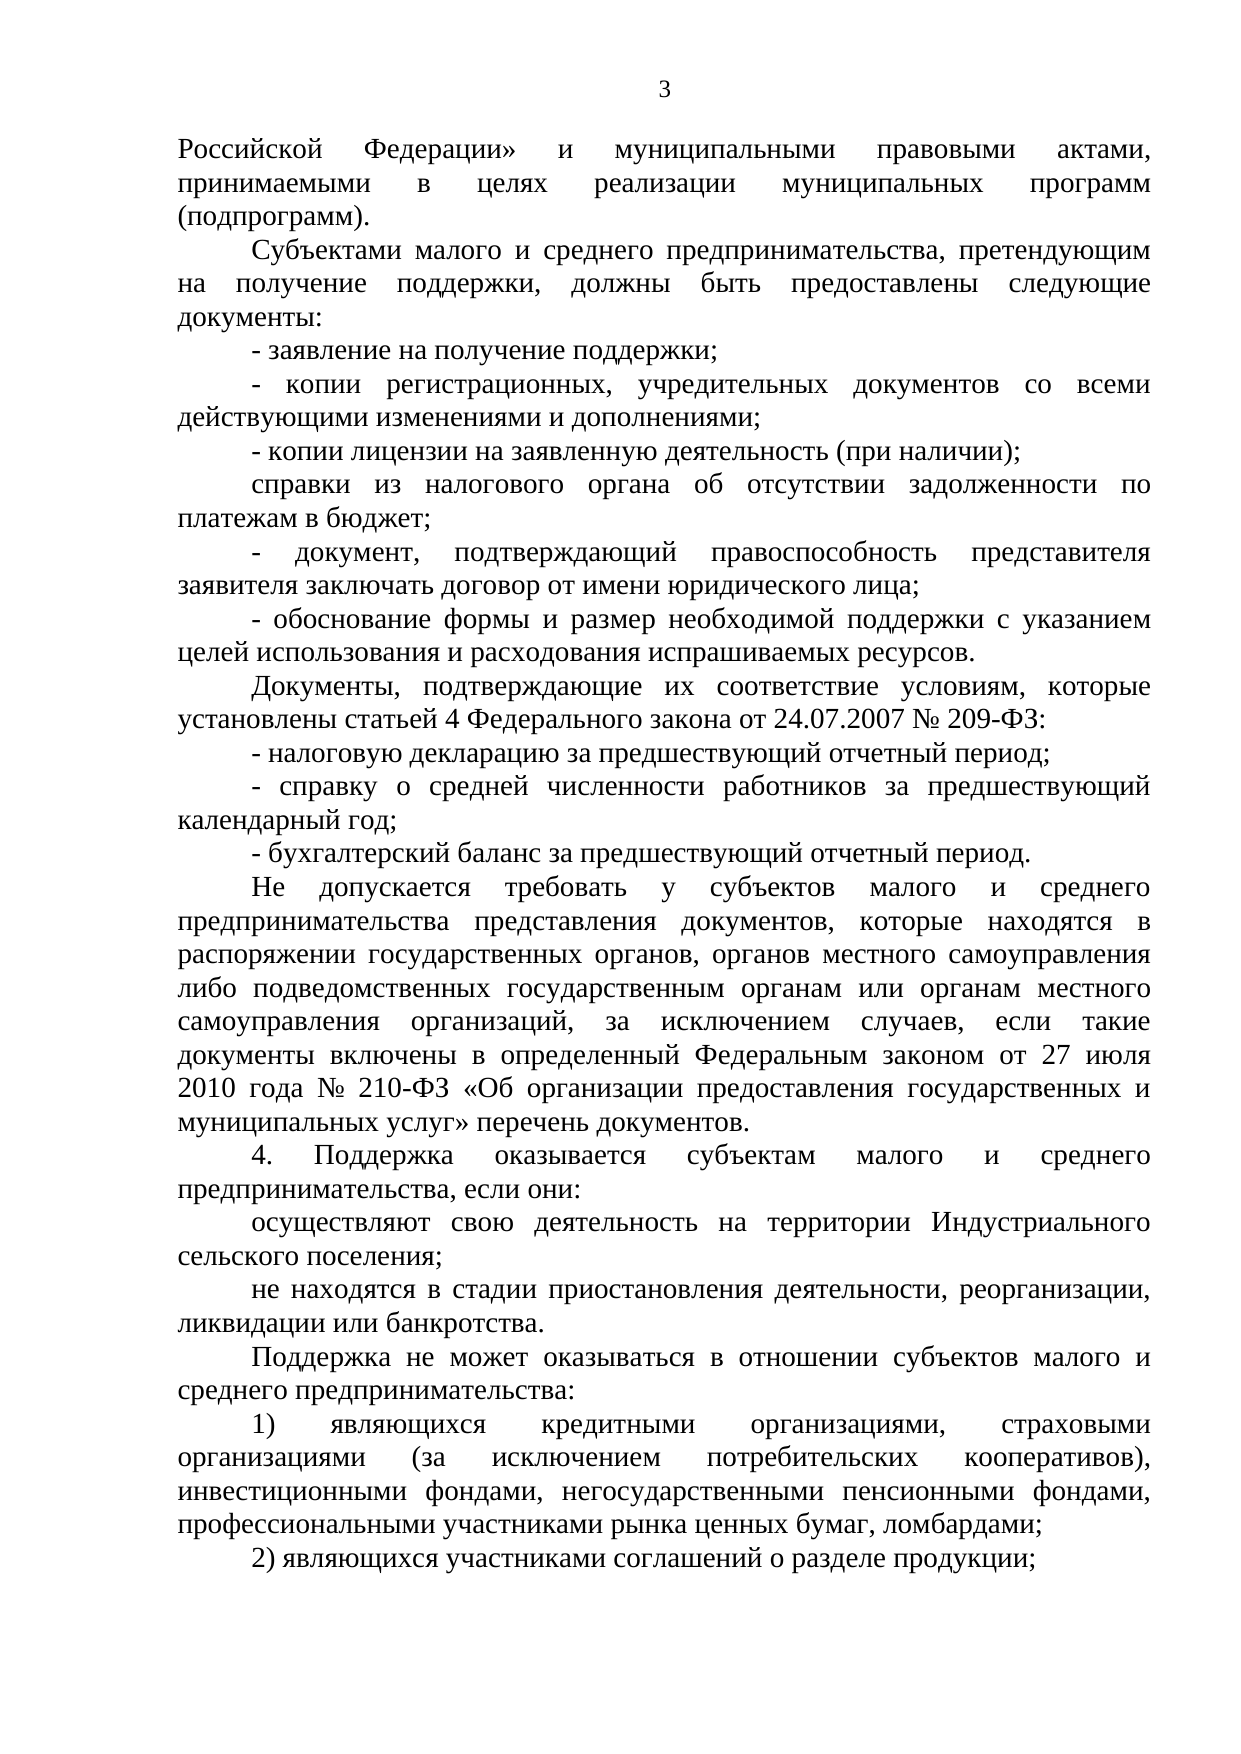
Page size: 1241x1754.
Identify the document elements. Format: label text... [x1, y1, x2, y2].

text - заявление на получение поддержки; [177, 332, 1152, 366]
text Не допускается требовать у субъектов малого и среднего предпринимательства представления документов, которые находятся в распоряжении государственных органов, органов местного самоуправления либо подведомственных государственным органам или органам местного самоуправления организаций, за исключением случаев, если такие документы включены в определенный Федеральным законом от 27 июля 2010 года № 210-ФЗ «Об организации предоставления государственных и муниципальных услуг» перечень документов. [177, 869, 1152, 1137]
text - документ, подтверждающий правоспособность представителя заявителя заключать договор от имени юридического лица; [177, 534, 1152, 601]
text 2) являющихся участниками соглашений о разделе продукции; [177, 1540, 1152, 1573]
text - копии регистрационных, учредительных документов со всеми действующими изменениями и дополнениями; [177, 366, 1152, 433]
text осуществляют свою деятельность на территории Индустриального сельского поселения; [177, 1204, 1152, 1272]
text - справку о средней численности работников за предшествующий календарный год; [177, 768, 1152, 836]
text Документы, подтверждающие их соответствие условиям, которые установлены статьей 4 Федерального закона от 24.07.2007 № 209-ФЗ: [177, 668, 1152, 735]
text - бухгалтерский баланс за предшествующий отчетный период. [177, 836, 1152, 869]
text - обоснование формы и размер необходимой поддержки с указанием целей использования и расходования испрашиваемых ресурсов. [177, 601, 1152, 668]
text не находятся в стадии приостановления деятельности, реорганизации, ликвидации или банкротства. [177, 1272, 1152, 1339]
text справки из налогового органа об отсутствии задолженности по платежам в бюджет; [177, 467, 1152, 534]
text 1) являющихся кредитными организациями, страховыми организациями (за исключением потребительских кооперативов), инвестиционными фондами, негосударственными пенсионными фондами, профессиональными участниками рынка ценных бумаг, ломбардами; [177, 1406, 1152, 1540]
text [177, 131, 1152, 232]
text Поддержка не может оказываться в отношении субъектов малого и среднего предпринимательства: [177, 1339, 1152, 1406]
text - копии лицензии на заявленную деятельность (при наличии); [177, 433, 1152, 467]
text Субъектами малого и среднего предпринимательства, претендующим на получение поддержки, должны быть предоставлены следующие документы: [177, 232, 1152, 332]
text 4. Поддержка оказывается субъектам малого и среднего предпринимательства, если они: [177, 1137, 1152, 1204]
text - налоговую декларацию за предшествующий отчетный период; [177, 735, 1152, 768]
